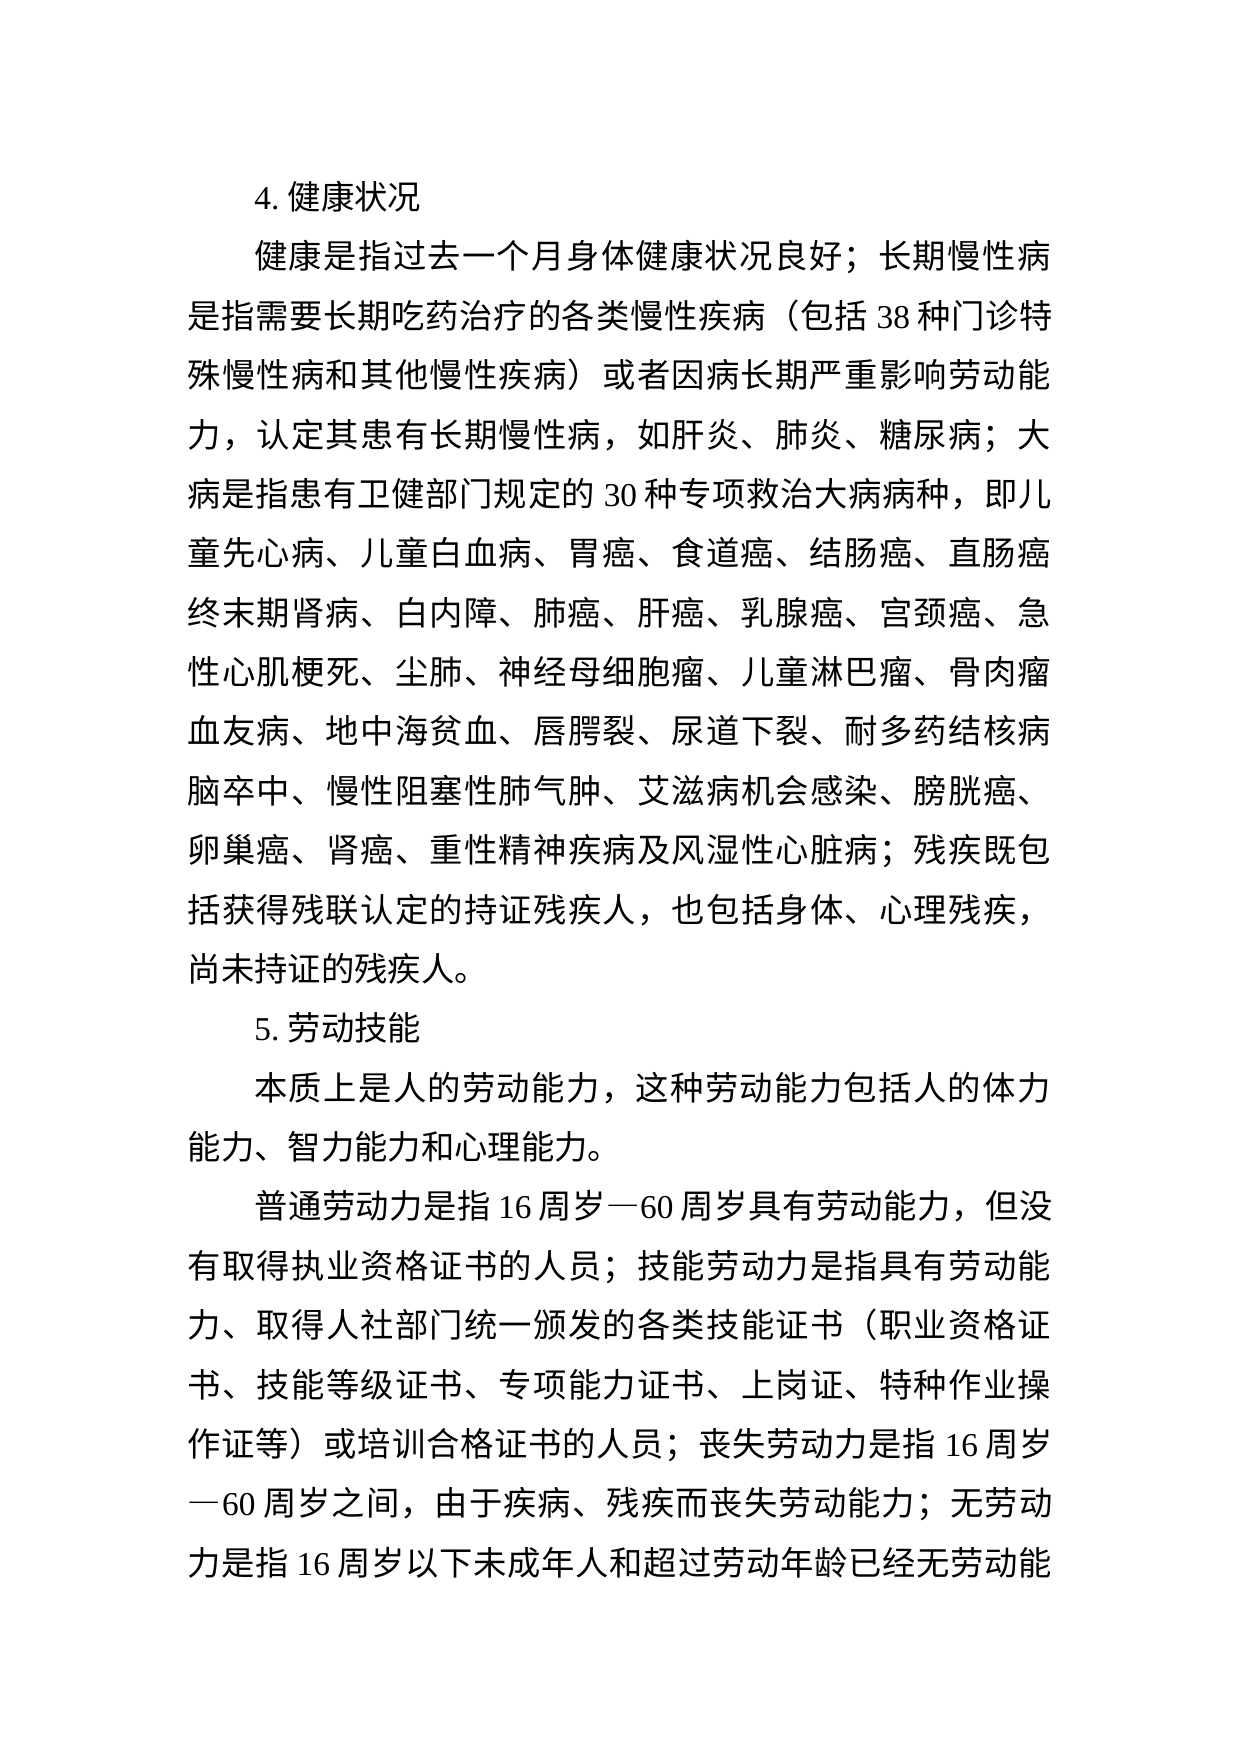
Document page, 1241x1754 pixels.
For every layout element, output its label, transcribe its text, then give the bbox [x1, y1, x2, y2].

text 4. 健康状况 [187, 162, 1053, 221]
text 健康是指过去一个月身体健康状况良好；长期慢性病是指需要长期吃药治疗的各类慢性疾病（包括38种门诊特殊慢性病和其他慢性疾病）或者因病长期严重影响劳动能力，认定其患有长期慢性病，如肝炎、肺炎、糖尿病；大病是指患有卫健部门规定的30种专项救治大病病种，即儿童先心病、儿童白血病、胃癌、食道癌、结肠癌、直肠癌、终末期肾病、白内障、肺癌、肝癌、乳腺癌、宫颈癌、急性心肌梗死、尘肺、神经母细胞瘤、儿童淋巴瘤、骨肉瘤、血友病、地中海贫血、唇腭裂、尿道下裂、耐多药结核病、脑卒中、慢性阻塞性肺气肿、艾滋病机会感染、膀胱癌、卵巢癌、肾癌、重性精神疾病及风湿性心脏病；残疾既包括获得残联认定的持证残疾人，也包括身体、心理残疾，尚未持证的残疾人。 [187, 221, 1053, 993]
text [187, 1171, 1053, 1587]
text 本质上是人的劳动能力，这种劳动能力包括人的体力能力、智力能力和心理能力。 [187, 1053, 1053, 1171]
text 5. 劳动技能 [187, 993, 1053, 1053]
